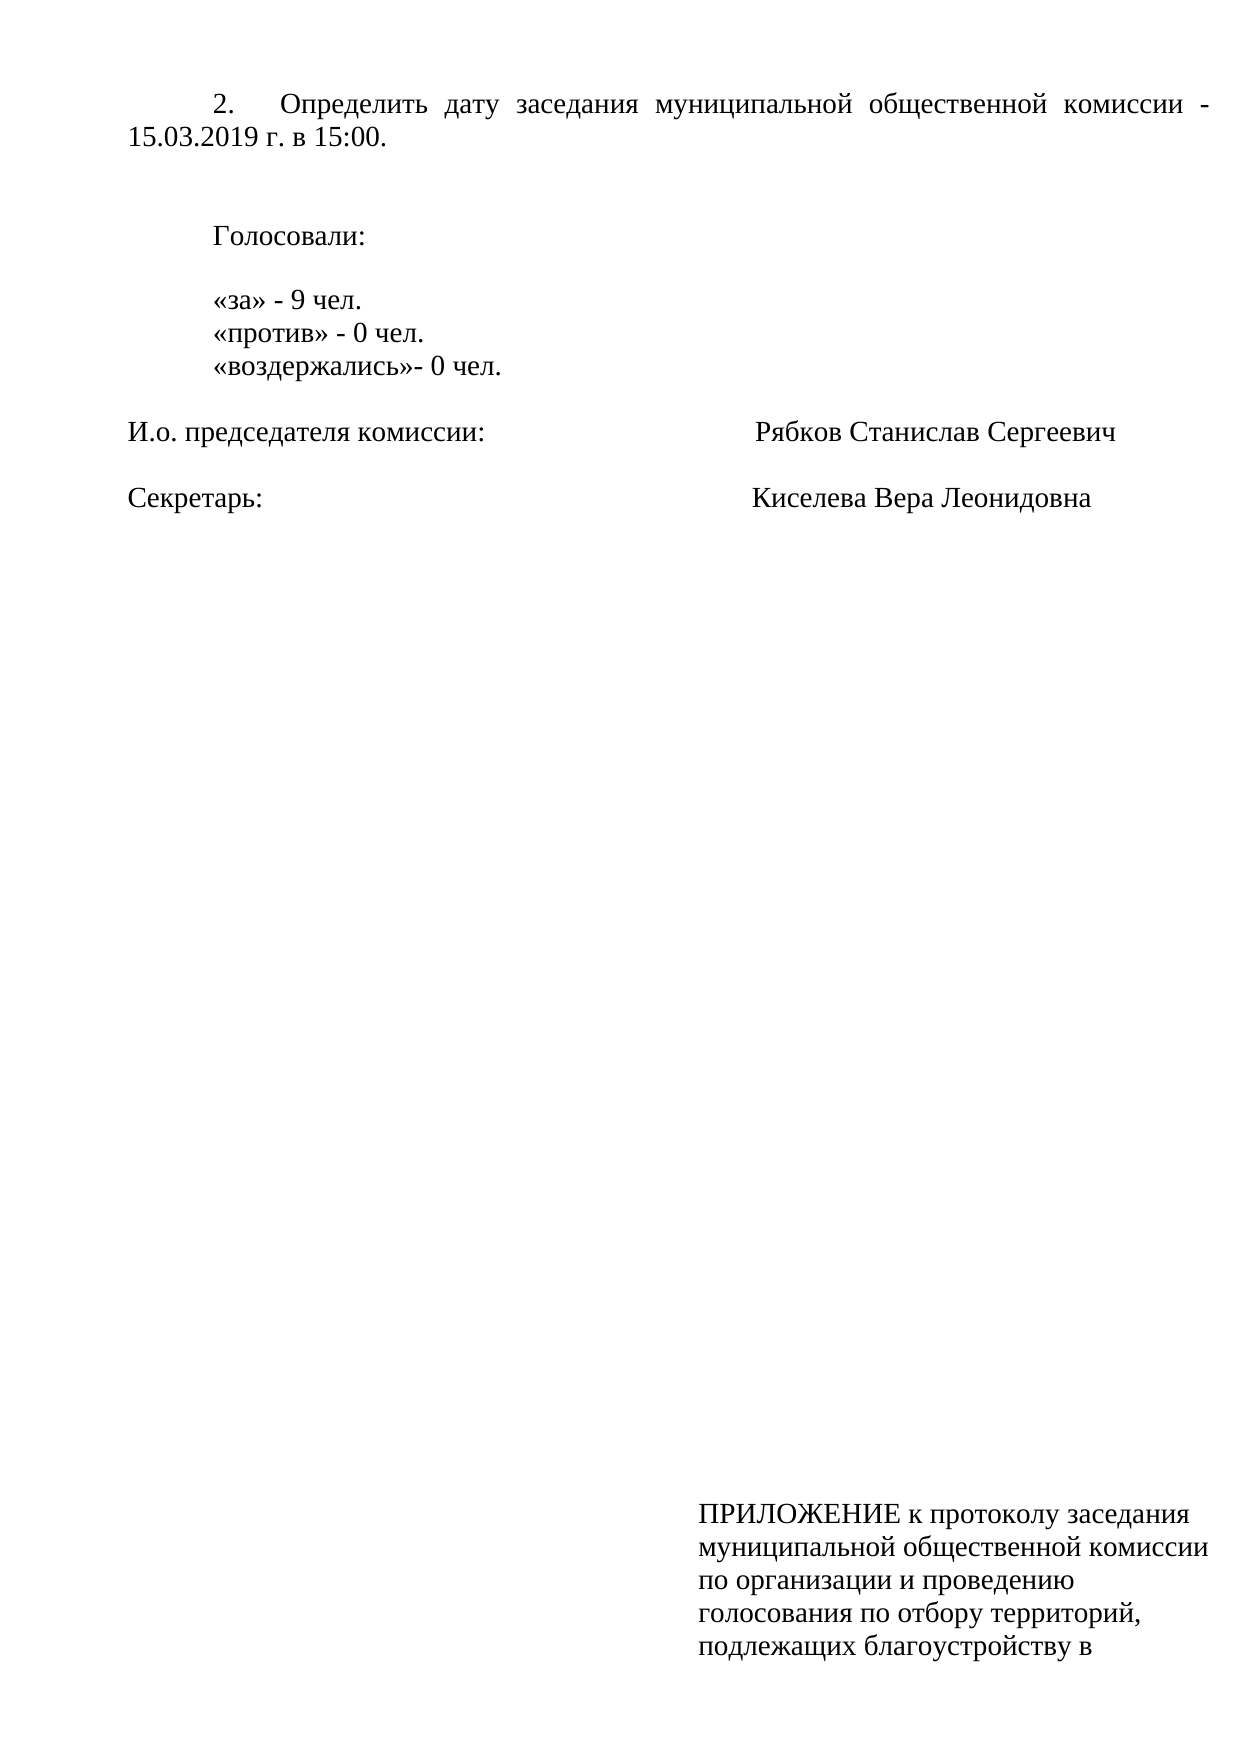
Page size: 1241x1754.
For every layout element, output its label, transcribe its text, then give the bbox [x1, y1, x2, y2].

text «против» - 0 чел. [213, 316, 1210, 349]
text «за» - 9 чел. [213, 283, 1210, 316]
text И.о. председателя комиссии: Рябков Станислав Сергеевич [127, 415, 1210, 448]
text «воздержались»- 0 чел. [213, 349, 1210, 382]
text Секретарь: Киселева Вера Леонидовна [127, 481, 1210, 514]
list Определить дату заседания муниципальной общественной комиссии - 15.03.2019 г. в 15:00. [127, 87, 1210, 153]
text Голосовали: [213, 219, 1210, 252]
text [698, 1497, 1210, 1662]
